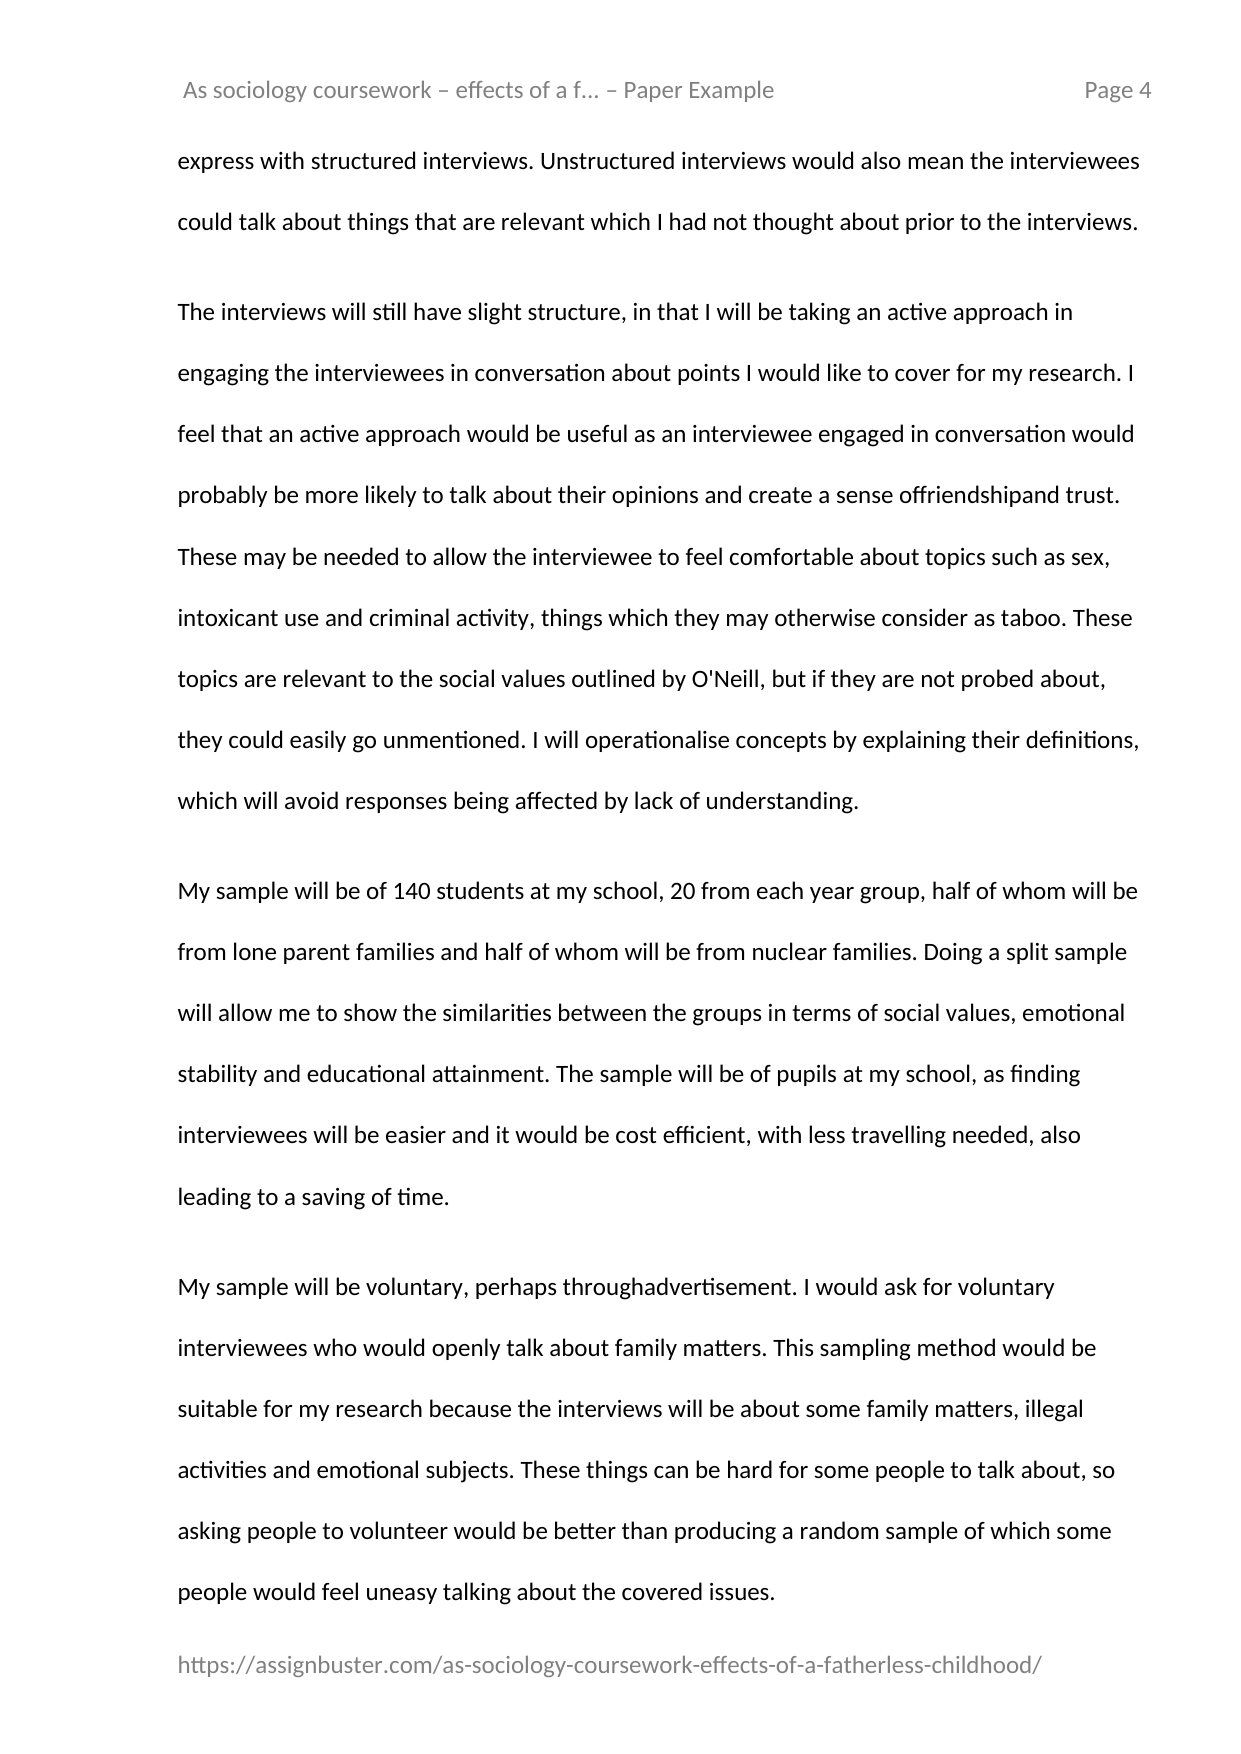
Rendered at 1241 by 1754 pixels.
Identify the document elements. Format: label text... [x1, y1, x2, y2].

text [177, 145, 1152, 237]
text The interviews will still have slight structure, in that I will be taking an active approach in engaging the interviewees in conversation about points I would like to cover for my research. I feel that an active approach would be useful as an interviewee engaged in conversation would probably be more likely to talk about their opinions and create a sense offriendshipand trust. These may be needed to allow the interviewee to feel comfortable about topics such as sex, intoxicant use and criminal activity, things which they may otherwise consider as taboo. These topics are relevant to the social values outlined by O'Neill, but if they are not probed about, they could easily go unmentioned. I will operationalise concepts by explaining their definitions, which will avoid responses being affected by lack of understanding. [177, 297, 1152, 815]
text My sample will be voluntary, perhaps throughadvertisement. I would ask for voluntary interviewees who would openly talk about family matters. This sampling method would be suitable for my research because the interviews will be about some family matters, illegal activities and emotional subjects. These things can be hard for some people to talk about, so asking people to volunteer would be better than producing a random sample of which some people would feel uneasy talking about the covered issues. [177, 1271, 1152, 1607]
text My sample will be of 140 students at my school, 20 from each year group, half of whom will be from lone parent families and half of whom will be from nuclear families. Doing a split sample will allow me to show the similarities between the groups in terms of social values, emotional stability and educational attainment. The sample will be of pupils at my school, as finding interviewees will be easier and it would be cost efficient, with less travelling needed, also leading to a saving of time. [177, 875, 1152, 1211]
